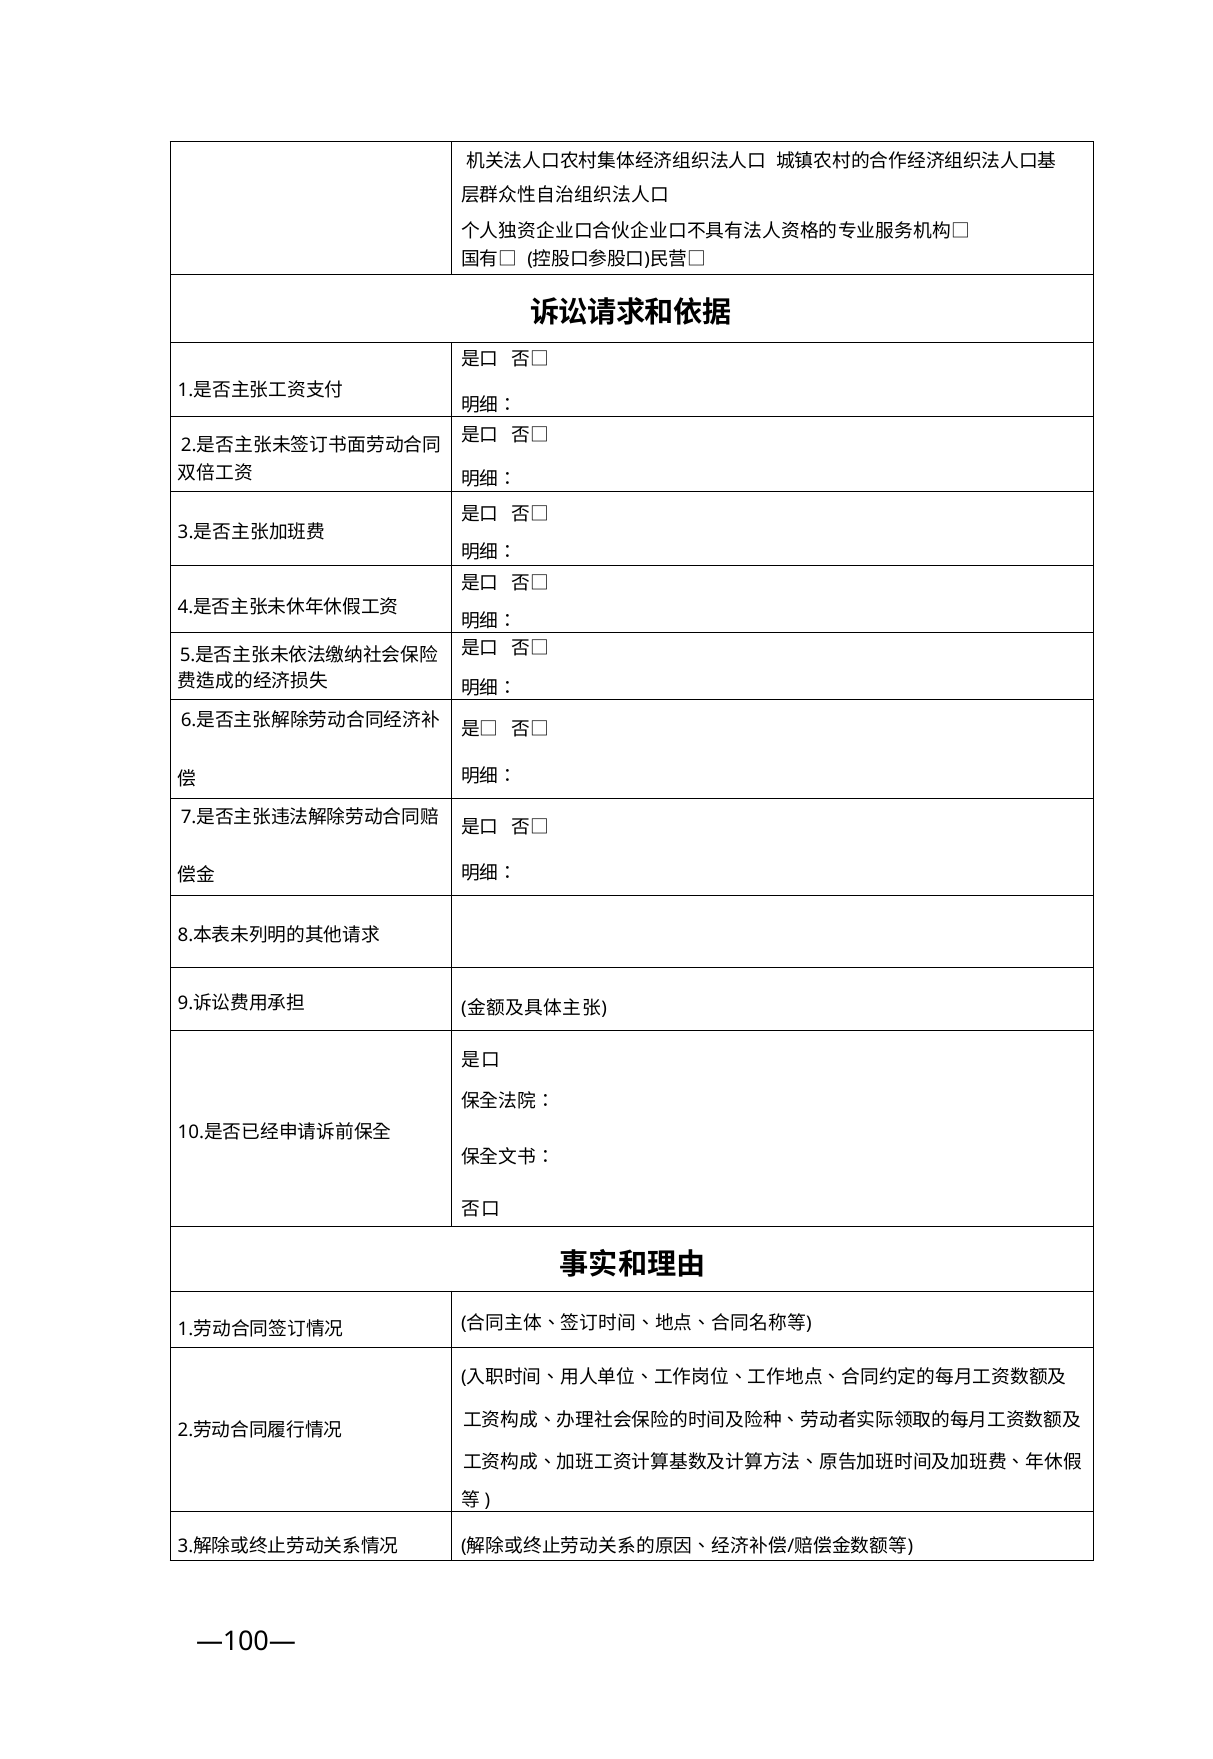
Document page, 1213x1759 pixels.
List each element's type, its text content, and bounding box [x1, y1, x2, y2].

table_cell (合同主体、签订时间、地点、合同名称等) [452, 1292, 1093, 1347]
table_cell [452, 896, 1093, 967]
table_header [171, 142, 451, 274]
table_cell (入职时间、用人单位、工作岗位、工作地点、合同约定的每月工资数额及 工资构成、办理社会保险的时间及险种、劳动者实际领取的每月工资数额及 工资构成、加班工资计算基数及计算方法、原告加班时间及加班费、年休假 等 ) [452, 1348, 1093, 1511]
table_cell 是口 否□ 明细： [452, 633, 1093, 699]
table_cell 2.是否主张未签订书面劳动合同 双倍工资 [171, 417, 451, 491]
table_cell 是口 保全法院： 保全文书： 否口 [452, 1031, 1093, 1226]
table_cell 4.是否主张未休年休假工资 [171, 566, 451, 632]
table_header 机关法人口农村集体经济组织法人口 城镇农村的合作经济组织法人口基 层群众性自治组织法人口 个人独资企业口合伙企业口不具有法人资格的专业服务机构□ 国有□ (控股口参股口)民营□ [452, 142, 1093, 274]
table_cell 是口 否□ 明细： [452, 417, 1093, 491]
table_cell 2.劳动合同履行情况 [171, 1348, 451, 1511]
table_cell 3.是否主张加班费 [171, 492, 451, 565]
table_cell 10.是否已经申请诉前保全 [171, 1031, 451, 1226]
table_cell 诉讼请求和依据 [171, 275, 1093, 342]
table_cell 1.是否主张工资支付 [171, 343, 451, 416]
table_cell 是口 否□ 明细： [452, 343, 1093, 416]
table_cell (金额及具体主张) [452, 968, 1093, 1030]
table_cell 8.本表未列明的其他请求 [171, 896, 451, 967]
table_cell 3.解除或终止劳动关系情况 [171, 1512, 451, 1560]
text —100— [196, 1628, 1094, 1656]
table_cell 是口 否□ 明细： [452, 566, 1093, 632]
table_cell 1.劳动合同签订情况 [171, 1292, 451, 1347]
table_cell 9.诉讼费用承担 [171, 968, 451, 1030]
table_cell 是□ 否□ 明细： [452, 700, 1093, 798]
table_cell 7.是否主张违法解除劳动合同赔 偿金 [171, 799, 451, 895]
table_cell 是口 否□ 明细： [452, 799, 1093, 895]
table_cell (解除或终止劳动关系的原因、经济补偿/赔偿金数额等) [452, 1512, 1093, 1560]
table_cell 6.是否主张解除劳动合同经济补 偿 [171, 700, 451, 798]
table_cell 是口 否□ 明细： [452, 492, 1093, 565]
table_cell 5.是否主张未依法缴纳社会保险 费造成的经济损失 [171, 633, 451, 699]
table_cell 事实和理由 [171, 1227, 1093, 1291]
